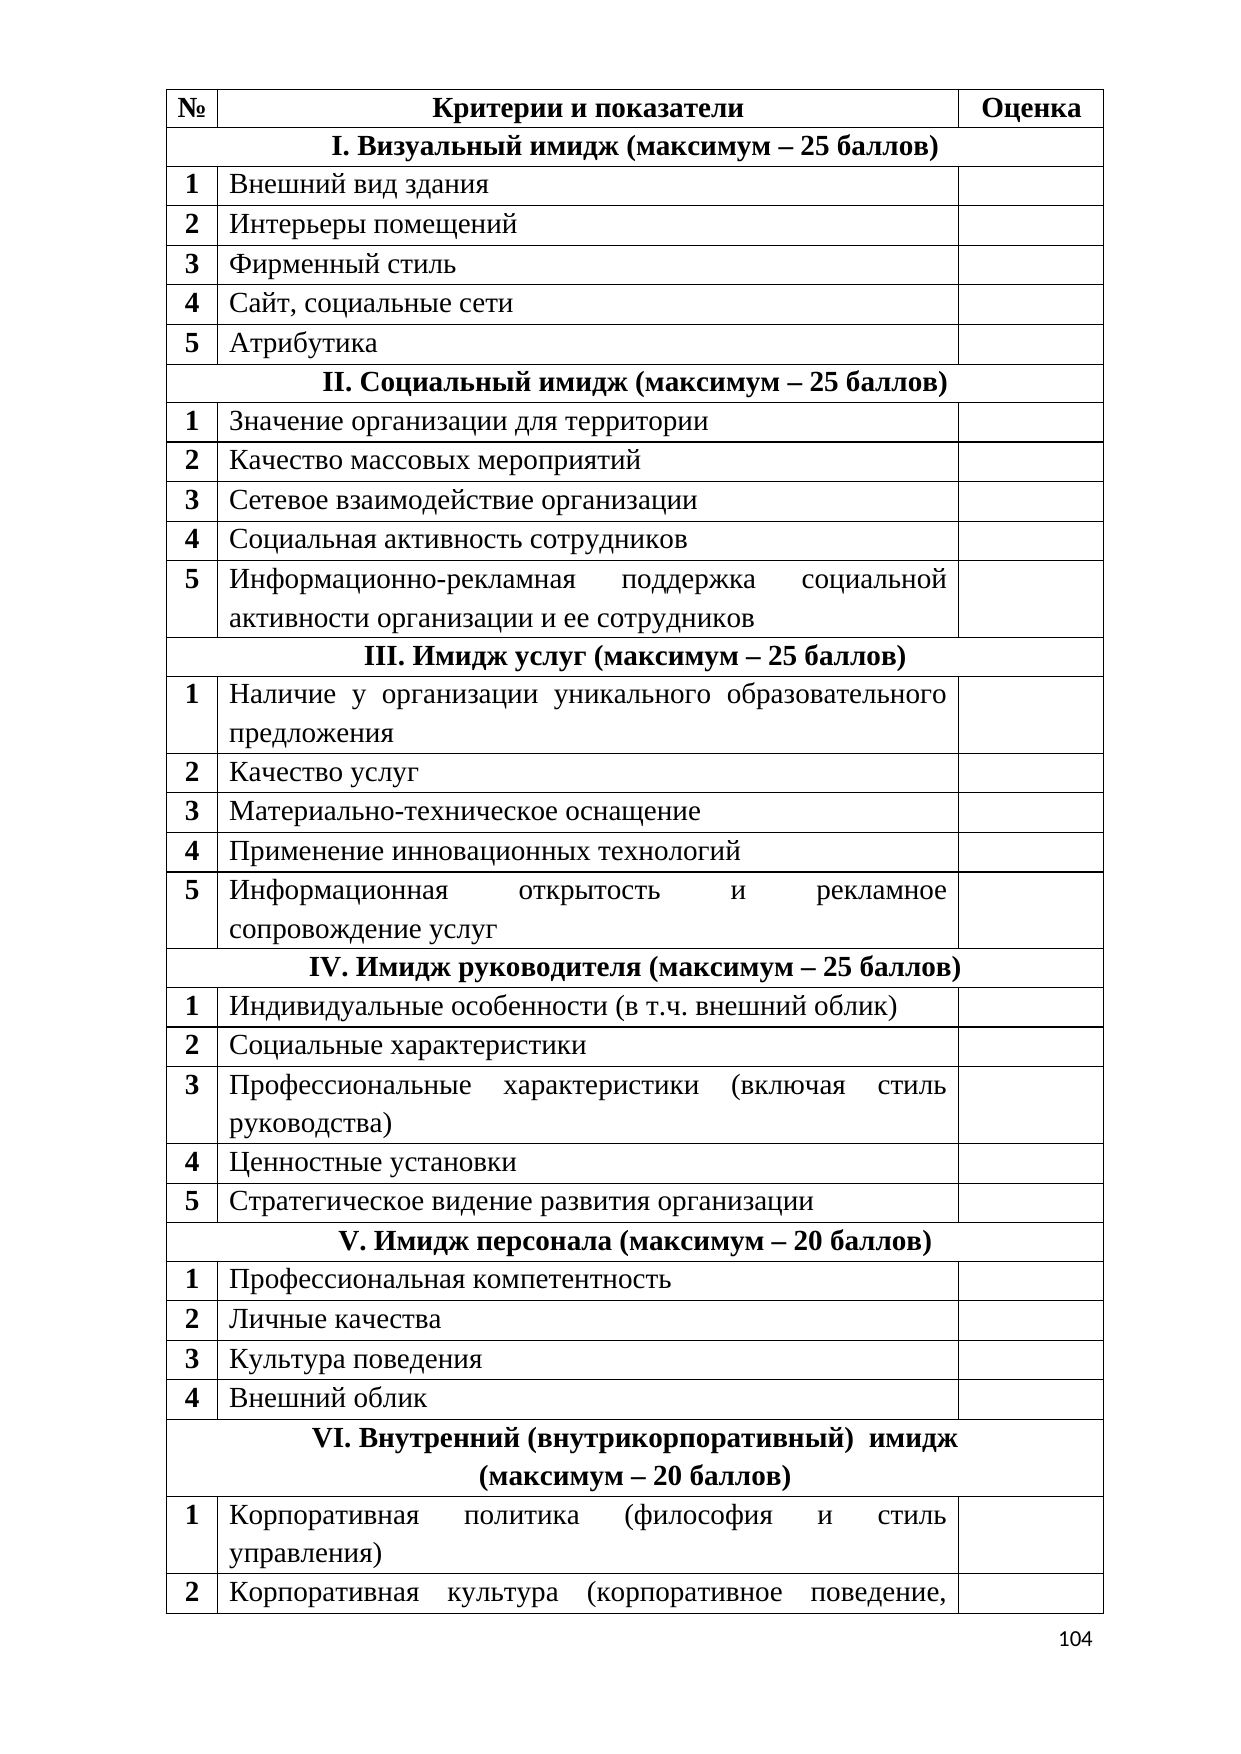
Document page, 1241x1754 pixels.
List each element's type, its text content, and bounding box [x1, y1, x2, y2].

table_cell 1 [167, 1497, 217, 1573]
table_cell [959, 561, 1103, 637]
table_cell Материально-техническое оснащение [218, 793, 958, 832]
table_cell Корпоративная политика (философия и стиль управления) [218, 1497, 958, 1573]
table_cell [959, 677, 1103, 753]
table_cell [959, 443, 1103, 481]
table_cell 5 [167, 325, 217, 363]
table_cell 1 [167, 403, 217, 441]
table_cell 2 [167, 1028, 217, 1066]
table_cell [959, 403, 1103, 441]
table_cell [959, 873, 1103, 948]
table_cell 3 [167, 793, 217, 832]
table_cell [959, 482, 1103, 521]
table_cell Фирменный стиль [218, 246, 958, 284]
table_cell [959, 1301, 1103, 1340]
table_cell 2 [167, 443, 217, 481]
table_cell 2 [167, 206, 217, 245]
table_cell 4 [167, 285, 217, 324]
table_cell VI. Внутренний (внутрикорпоративный) имидж (максимум – 20 баллов) [167, 1420, 1103, 1496]
table_cell [959, 1144, 1103, 1182]
table_cell Культура поведения [218, 1341, 958, 1379]
table_cell Индивидуальные особенности (в т.ч. внешний облик) [218, 988, 958, 1026]
table_cell 3 [167, 1067, 217, 1143]
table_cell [218, 1574, 958, 1612]
table_cell Качество услуг [218, 754, 958, 792]
table_cell V. Имидж персонала (максимум – 20 баллов) [167, 1223, 1103, 1261]
table_cell 1 [167, 677, 217, 753]
table_cell 3 [167, 482, 217, 521]
table_header Оценка [959, 90, 1103, 127]
table_cell Интерьеры помещений [218, 206, 958, 245]
table_cell Социальная активность сотрудников [218, 522, 958, 560]
table_header № [167, 90, 217, 127]
table_cell 4 [167, 1380, 217, 1419]
table_cell Качество массовых мероприятий [218, 443, 958, 481]
table_cell 4 [167, 522, 217, 560]
table_cell [959, 522, 1103, 560]
table_cell 3 [167, 246, 217, 284]
table_cell Сетевое взаимодействие организации [218, 482, 958, 521]
table_cell Профессиональные характеристики (включая стиль руководства) [218, 1067, 958, 1143]
table_cell [959, 285, 1103, 324]
table_cell IV. Имидж руководителя (максимум – 25 баллов) [167, 949, 1103, 987]
table_cell 1 [167, 167, 217, 205]
table_cell [959, 988, 1103, 1026]
table_cell [959, 1028, 1103, 1066]
table_cell 4 [167, 833, 217, 871]
table_cell [959, 754, 1103, 792]
table_cell Профессиональная компетентность [218, 1262, 958, 1300]
table_cell [959, 1574, 1103, 1612]
table_cell Информационно-рекламная поддержка социальной активности организации и ее сотрудников [218, 561, 958, 637]
table_cell Значение организации для территории [218, 403, 958, 441]
table_cell [959, 833, 1103, 871]
table_cell 4 [167, 1144, 217, 1182]
table_cell [959, 1380, 1103, 1419]
table_cell Атрибутика [218, 325, 958, 363]
table_cell 5 [167, 1184, 217, 1222]
table_cell I. Визуальный имидж (максимум – 25 баллов) [167, 128, 1103, 166]
table_cell 2 [167, 1574, 217, 1612]
table_cell [959, 206, 1103, 245]
table_cell [959, 1341, 1103, 1379]
table_cell Ценностные установки [218, 1144, 958, 1182]
table_cell Внешний облик [218, 1380, 958, 1419]
table_cell [959, 793, 1103, 832]
table_cell Внешний вид здания [218, 167, 958, 205]
table_cell Информационная открытость и рекламное сопровождение услуг [218, 873, 958, 948]
table_cell 3 [167, 1341, 217, 1379]
table_cell Стратегическое видение развития организации [218, 1184, 958, 1222]
table_cell 2 [167, 754, 217, 792]
table_cell Наличие у организации уникального образовательного предложения [218, 677, 958, 753]
table_cell Применение инновационных технологий [218, 833, 958, 871]
table_cell [959, 1067, 1103, 1143]
table_cell [959, 1262, 1103, 1300]
table_cell 2 [167, 1301, 217, 1340]
table_cell Сайт, социальные сети [218, 285, 958, 324]
table_cell Социальные характеристики [218, 1028, 958, 1066]
table_cell 1 [167, 988, 217, 1026]
table_cell II. Социальный имидж (максимум – 25 баллов) [167, 365, 1103, 402]
table_cell III. Имидж услуг (максимум – 25 баллов) [167, 638, 1103, 676]
table_cell [959, 246, 1103, 284]
table_cell [959, 1184, 1103, 1222]
table_header Критерии и показатели [218, 90, 958, 127]
table_cell [959, 167, 1103, 205]
table_cell Личные качества [218, 1301, 958, 1340]
table_cell 5 [167, 873, 217, 948]
table_cell [959, 325, 1103, 363]
table_cell 1 [167, 1262, 217, 1300]
table_cell [959, 1497, 1103, 1573]
table_cell 5 [167, 561, 217, 637]
